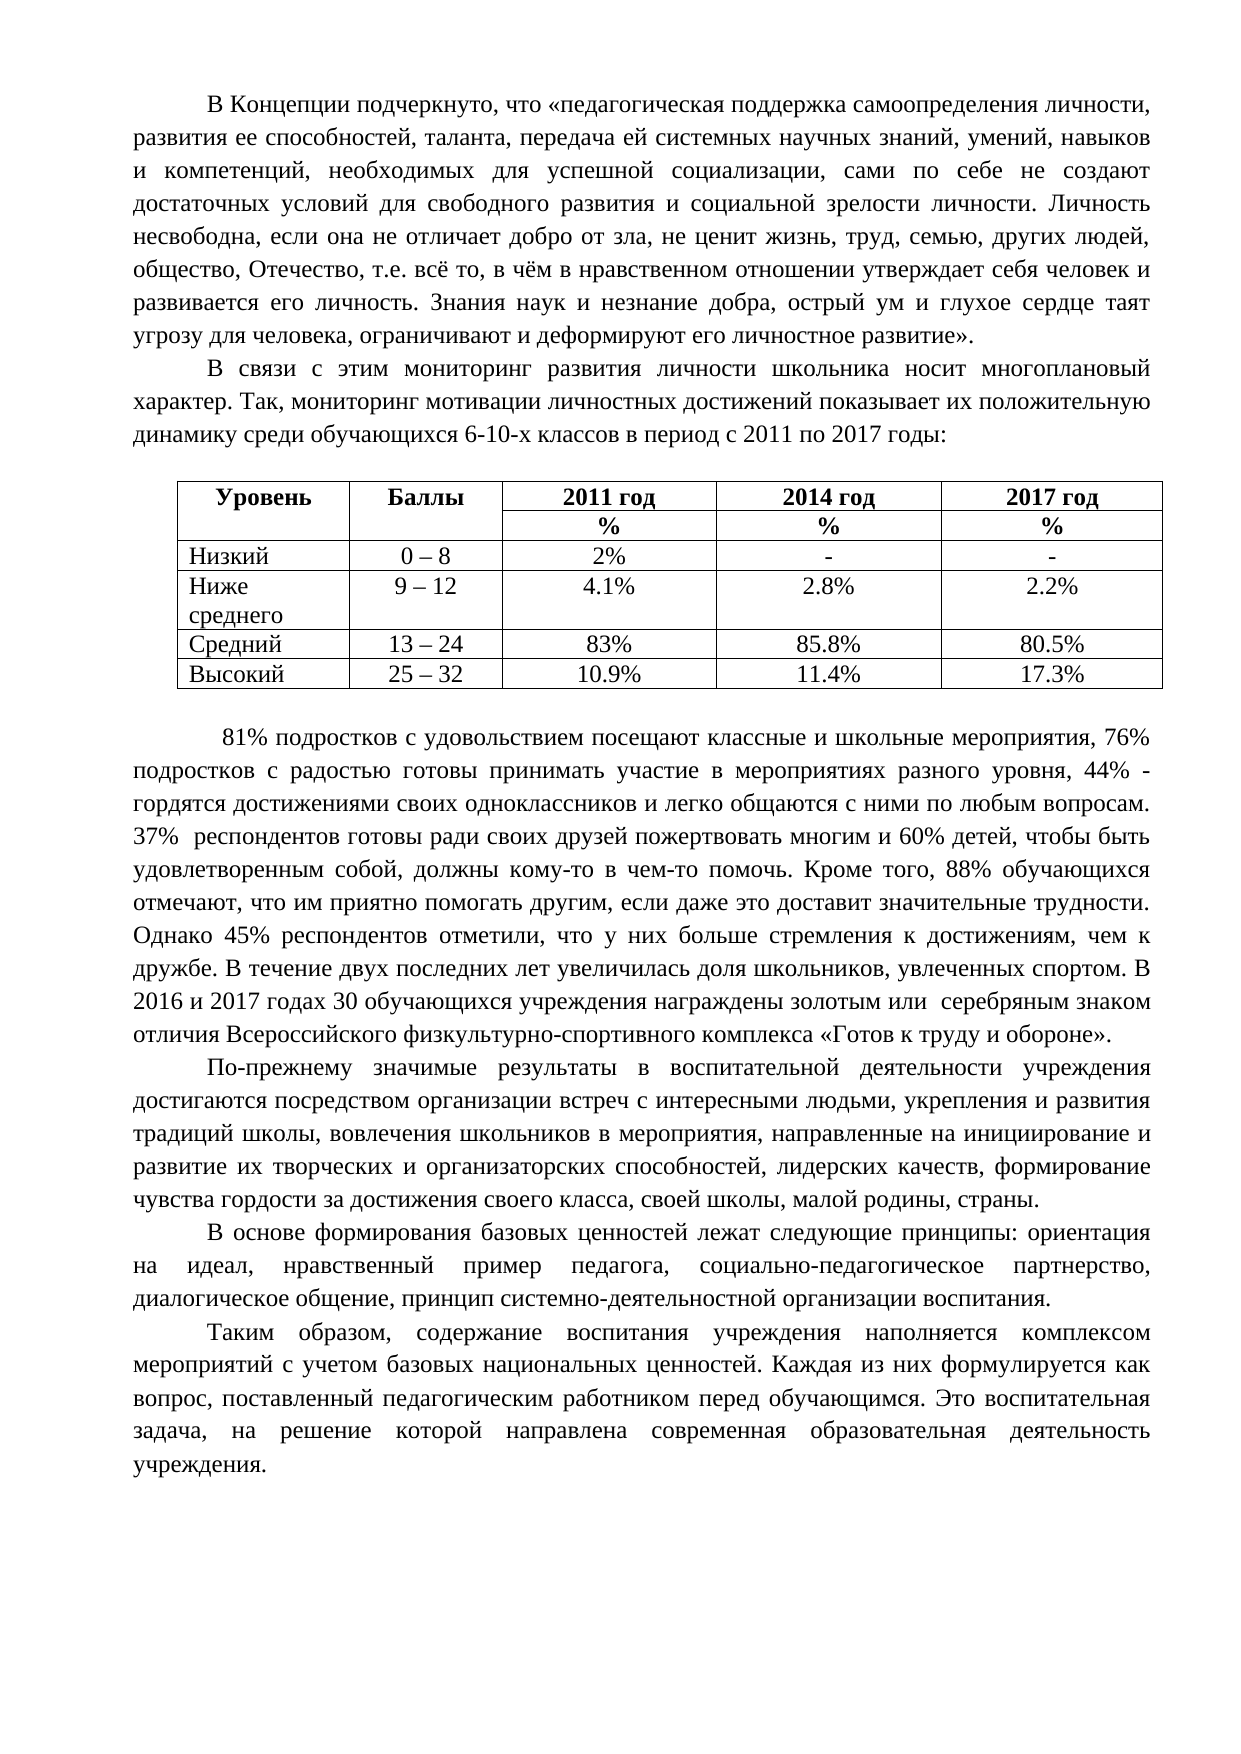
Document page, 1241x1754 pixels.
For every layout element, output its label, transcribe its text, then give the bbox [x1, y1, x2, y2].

table_header Уровень [178, 482, 349, 540]
table_header 2014 год [717, 482, 941, 510]
text В Концепции подчеркнуто, что «педагогическая поддержка самоопределения личности, развития ее способностей, таланта, передача ей системных научных знаний, умений, навыков и компетенций, необходимых для успешной социализации, сами по себе не создают достаточных условий для свободного развития и социальной зрелости личности. Личность несвободна, если она не отличает добро от зла, не ценит жизнь, труд, семью, других людей, общество, Отечество, т.е. всё то, в чём в нравственном отношении утверждает себя человек и развивается его личность. Знания наук и незнание добра, острый ум и глухое сердце таят угрозу для человека, ограничивают и деформируют его личностное развитие». [133, 89, 1152, 348]
table_cell 2.2% [942, 571, 1162, 628]
table_header Баллы [350, 482, 502, 540]
table_cell Низкий [178, 541, 349, 570]
table_cell 0 – 8 [350, 541, 502, 570]
text В связи с этим мониторинг развития личности школьника носит многоплановый характер. Так, мониторинг мотивации личностных достижений показывает их положительную динамику среди обучающихся 6-10-х классов в период с 2011 по 2017 годы: [133, 353, 1152, 448]
table_cell % [503, 511, 716, 540]
table_cell 13 – 24 [350, 630, 502, 658]
table_cell 25 – 32 [350, 659, 502, 688]
text В основе формирования базовых ценностей лежат следующие принципы: ориентация на идеал, нравственный пример педагога, социально-педагогическое партнерство, диалогическое общение, принцип системно-деятельностной организации воспитания. [133, 1217, 1152, 1312]
table_cell 83% [503, 630, 716, 658]
table_cell - [717, 541, 941, 570]
table_cell Средний [178, 630, 349, 658]
table_cell % [717, 511, 941, 540]
table_cell 2% [503, 541, 716, 570]
table_cell Высокий [178, 659, 349, 688]
table_cell 9 – 12 [350, 571, 502, 628]
table_cell Ниже среднего [178, 571, 349, 628]
text По-прежнему значимые результаты в воспитательной деятельности учреждения достигаются посредством организации встреч с интересными людьми, укрепления и развития традиций школы, вовлечения школьников в мероприятия, направленные на инициирование и развитие их творческих и организаторских способностей, лидерских качеств, формирование чувства гордости за достижения своего класса, своей школы, малой родины, страны. [133, 1052, 1152, 1213]
table_header 2017 год [942, 482, 1162, 510]
table_cell 17.3% [942, 659, 1162, 688]
table_cell 11.4% [717, 659, 941, 688]
table_header 2011 год [503, 482, 716, 510]
table_cell 85.8% [717, 630, 941, 658]
table_cell - [942, 541, 1162, 570]
text Таким образом, содержание воспитания учреждения наполняется комплексом мероприятий с учетом базовых национальных ценностей. Каждая из них формулируется как вопрос, поставленный педагогическим работником перед обучающимся. Это воспитательная задача, на решение которой направлена современная образовательная деятельность учреждения. [133, 1317, 1152, 1477]
table_cell 4.1% [503, 571, 716, 628]
table_cell 80.5% [942, 630, 1162, 658]
text 81% подростков с удовольствием посещают классные и школьные мероприятия, 76% подростков с радостью готовы принимать участие в мероприятиях разного уровня, 44% - гордятся достижениями своих одноклассников и легко общаются с ними по любым вопросам. 37% респондентов готовы ради своих друзей пожертвовать многим и 60% детей, чтобы быть удовлетворенным собой, должны кому-то в чем-то помочь. Кроме того, 88% обучающихся отмечают, что им приятно помогать другим, если даже это доставит значительные трудности. Однако 45% респондентов отметили, что у них больше стремления к достижениям, чем к дружбе. В течение двух последних лет увеличилась доля школьников, увлеченных спортом. В 2016 и 2017 годах 30 обучающихся учреждения награждены золотым или серебряным знаком отличия Всероссийского физкультурно-спортивного комплекса «Готов к труду и обороне». [133, 722, 1152, 1048]
table_cell 10.9% [503, 659, 716, 688]
table_cell 2.8% [717, 571, 941, 628]
table_cell % [942, 511, 1162, 540]
